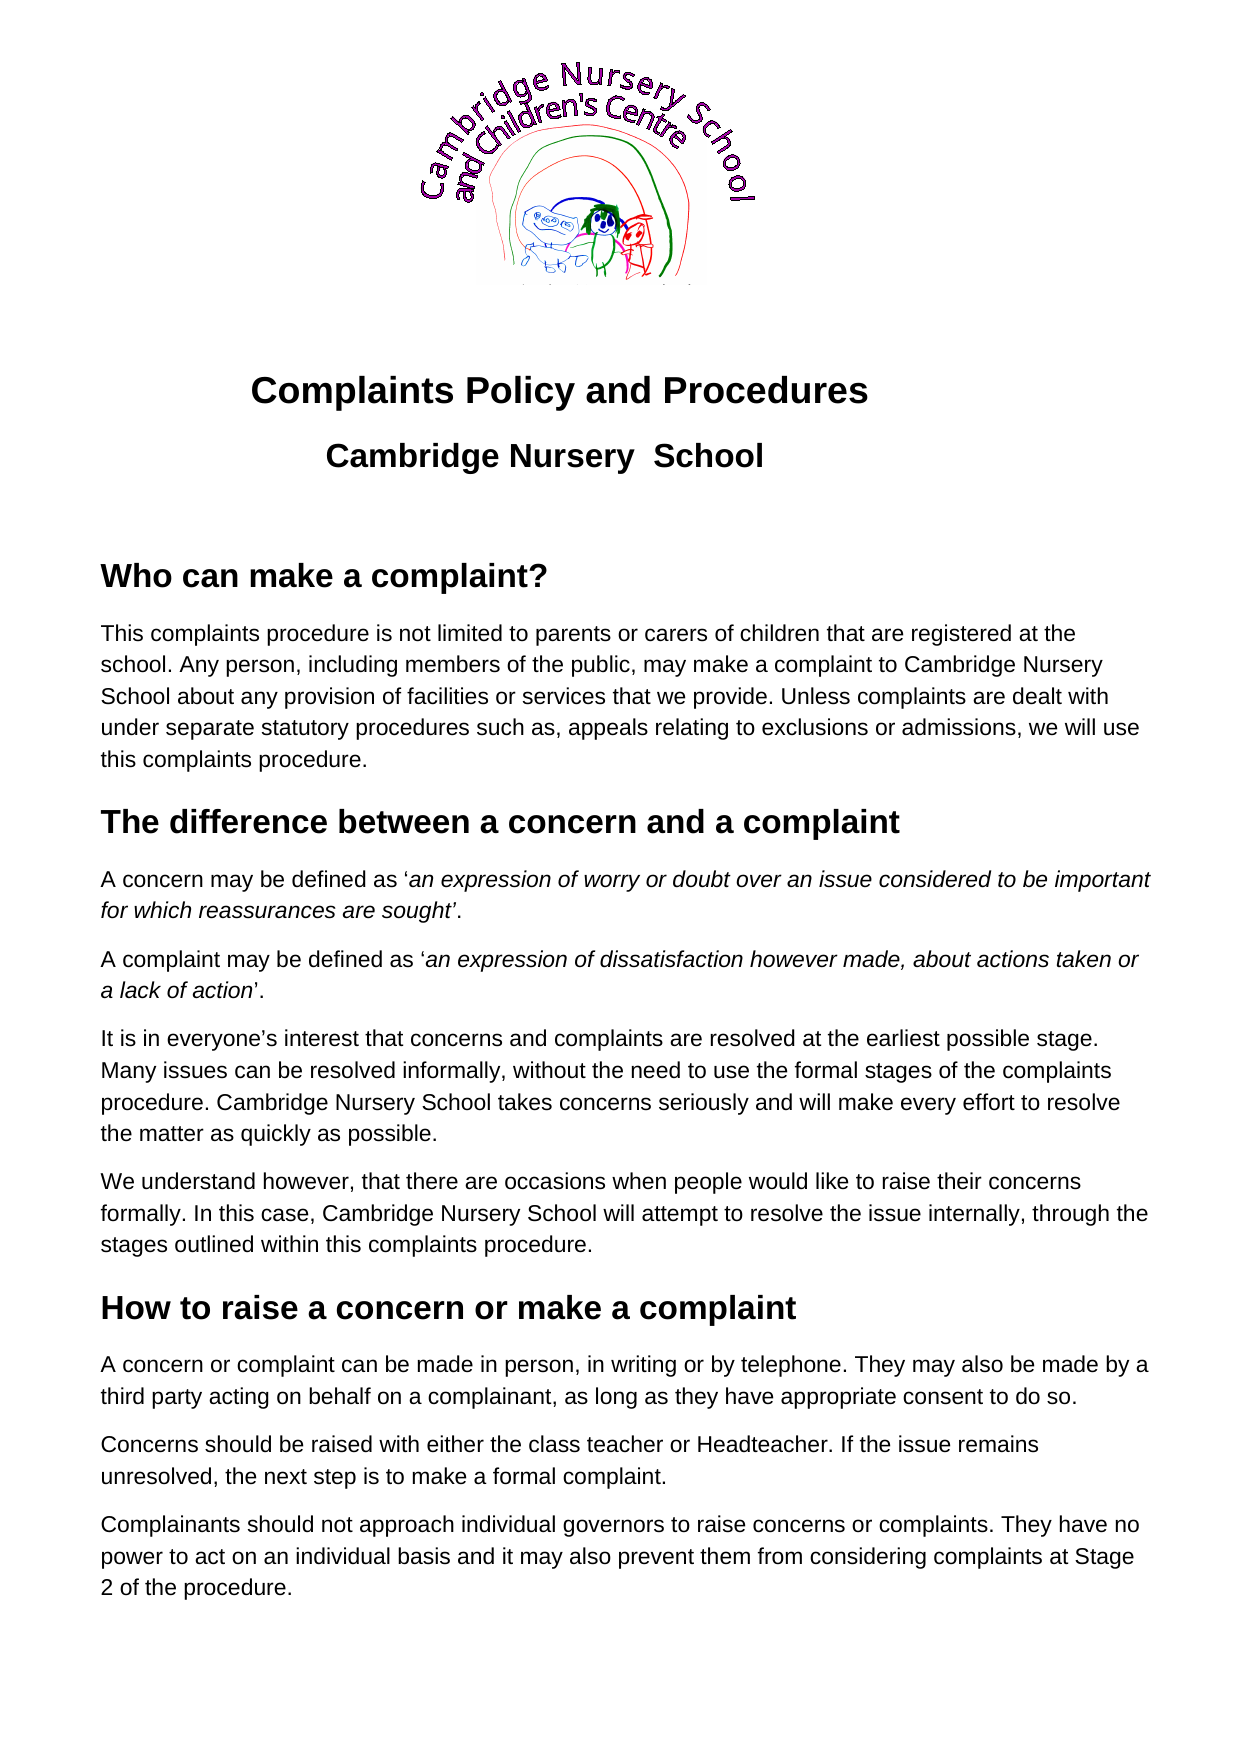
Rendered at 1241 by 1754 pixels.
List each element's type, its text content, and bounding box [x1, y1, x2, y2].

text Complainants should not approach individual governors to raise concerns or complaints. They have no power to act on an individual basis and it may also prevent them from considering complaints at Stage 2 of the procedure. [100, 1511, 1152, 1601]
picture [522, 114, 531, 125]
subtitle Who can make a complaint? [100, 556, 1152, 594]
text This complaints procedure is not limited to parents or carers of children that are registered at the school. Any person, including members of the public, may make a complaint to Cambridge Nursery School about any provision of facilities or services that we provide. Unless complaints are dealt with under separate statutory procedures such as, appeals relating to exclusions or admissions, we will use this complaints procedure. [100, 619, 1152, 772]
subtitle How to raise a concern or make a complaint [100, 1288, 1152, 1326]
text A concern may be defined as ‘an expression of worry or doubt over an issue considered to be important for which reassurances are sought’. [100, 866, 1152, 924]
text Concerns should be raised with either the class teacher or Headteacher. If the issue remains unresolved, the next step is to make a formal complaint. [100, 1431, 1152, 1489]
text A concern or complaint can be made in person, in writing or by telephone. They may also be made by a third party acting on behalf on a complainant, as long as they have appropriate consent to do so. [100, 1351, 1152, 1409]
picture [475, 109, 707, 285]
text It is in everyone’s interest that concerns and complaints are resolved at the earliest possible stage. Many issues can be resolved informally, without the need to use the formal stages of the complaints procedure. Cambridge Nursery School takes concerns seriously and will make every effort to resolve the matter as quickly as possible. [100, 1025, 1152, 1146]
text We understand however, that there are occasions when people would like to raise their concerns formally. In this case, Cambridge Nursery School will attempt to resolve the issue internally, through the stages outlined within this complaints procedure. [100, 1168, 1152, 1258]
subtitle Cambridge Nursery School [100, 436, 1152, 474]
text A complaint may be defined as ‘an expression of dissatisfaction however made, about actions taken or a lack of action’. [100, 946, 1152, 1003]
subtitle The difference between a concern and a complaint [100, 802, 1152, 841]
subtitle Complaints Policy and Procedures [100, 368, 1152, 411]
